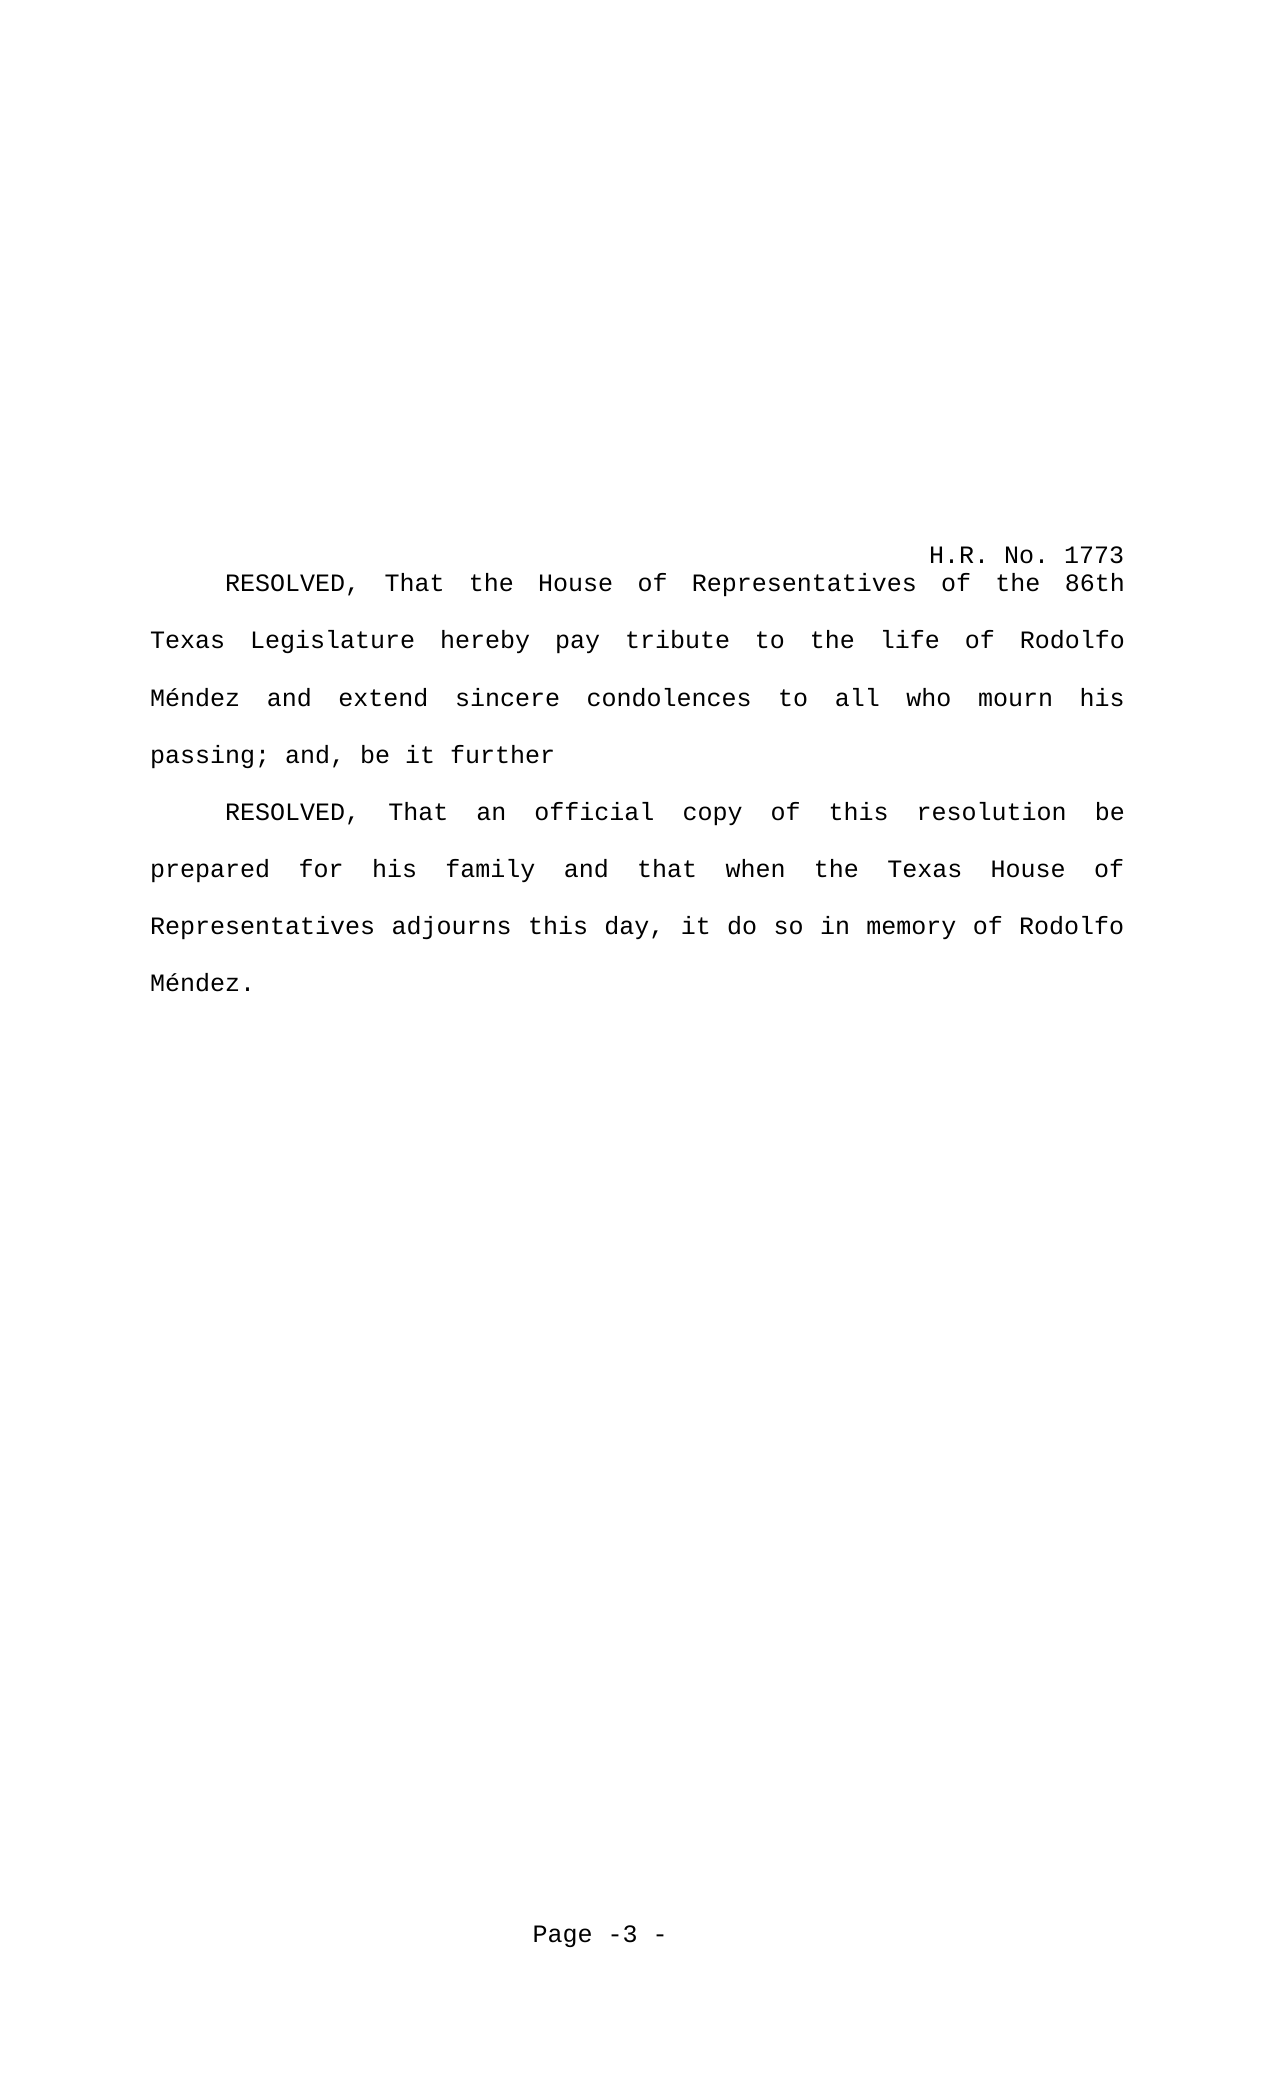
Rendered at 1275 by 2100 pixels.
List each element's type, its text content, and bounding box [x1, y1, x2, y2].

text RESOLVED, That an official copy of this resolution be prepared for his family and that when the Texas House of Representatives adjourns this day, it do so in memory of Rodolfo Méndez. [150, 799, 1125, 999]
text RESOLVED, That the House of Representatives of the 86th Texas Legislature hereby pay tribute to the life of Rodolfo Méndez and extend sincere condolences to all who mourn his passing; and, be it further [150, 571, 1125, 771]
